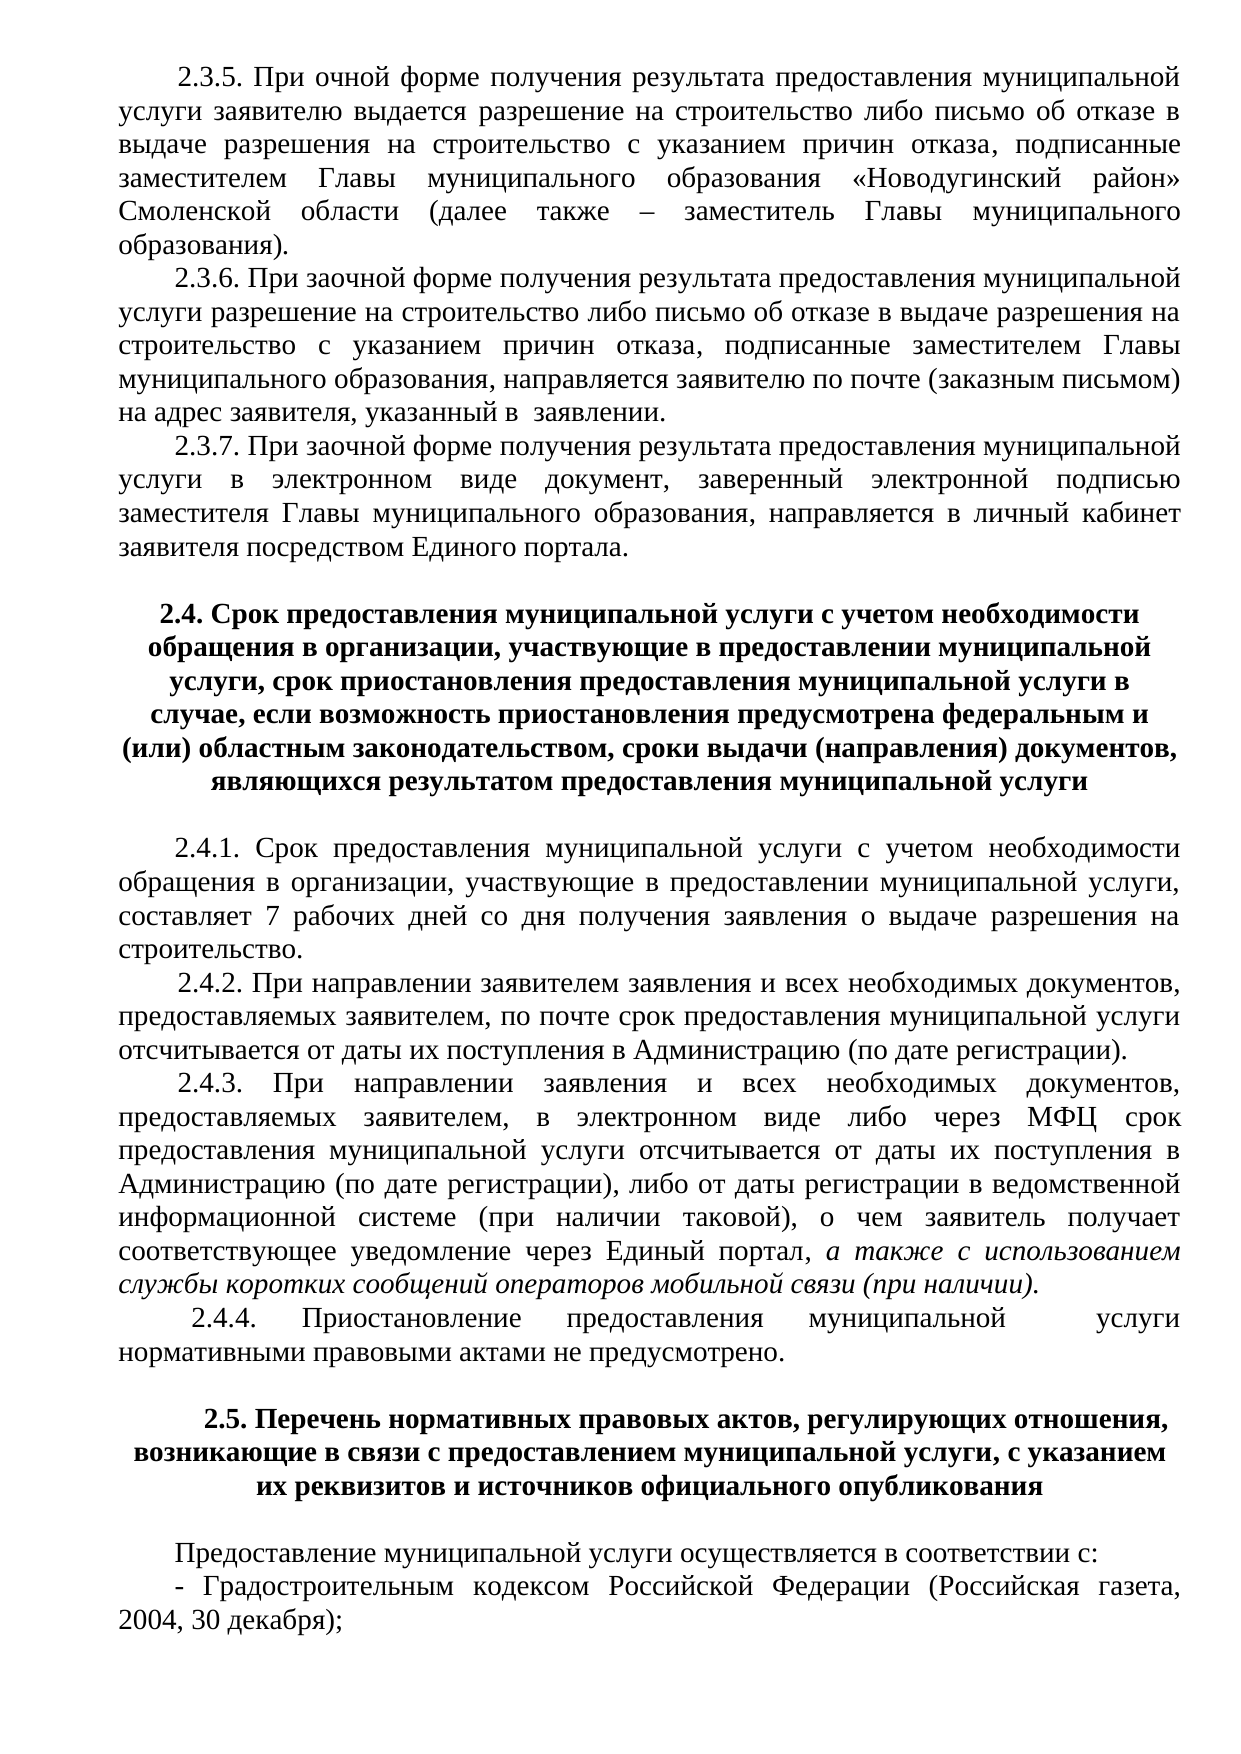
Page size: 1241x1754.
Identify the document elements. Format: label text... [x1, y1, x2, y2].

text 2.5. Перечень нормативных правовых актов, регулирующих отношения, возникающие в связи с предоставлением муниципальной услуги, с указанием их реквизитов и источников официального опубликования [118, 1401, 1181, 1501]
text - Градостроительным кодексом Российской Федерации (Российская газета, 2004, 30 декабря); [118, 1568, 1181, 1636]
text 2.3.6. При заочной форме получения результата предоставления муниципальной услуги разрешение на строительство либо письмо об отказе в выдаче разрешения на строительство с указанием причин отказа, подписанные заместителем Главы муниципального образования, направляется заявителю по почте (заказным письмом) на адрес заявителя, указанный в заявлении. [118, 260, 1181, 428]
text 2.4.1. Срок предоставления муниципальной услуги с учетом необходимости обращения в организации, участвующие в предоставлении муниципальной услуги, составляет 7 рабочих дней со дня получения заявления о выдаче разрешения на строительство. [118, 831, 1181, 965]
text 2.3.5. При очной форме получения результата предоставления муниципальной услуги заявителю выдается разрешение на строительство либо письмо об отказе в выдаче разрешения на строительство с указанием причин отказа, подписанные заместителем Главы муниципального образования «Новодугинский район» Смоленской области (далее также – заместитель Главы муниципального образования). [118, 59, 1181, 260]
text 2.4. Срок предоставления муниципальной услуги с учетом необходимости обращения в организации, участвующие в предоставлении муниципальной услуги, срок приостановления предоставления муниципальной услуги в случае, если возможность приостановления предусмотрена федеральным и (или) областным законодательством, сроки выдачи (направления) документов, являющихся результатом предоставления муниципальной услуги [118, 596, 1181, 797]
text 2.3.7. При заочной форме получения результата предоставления муниципальной услуги в электронном виде документ, заверенный электронной подписью заместителя Главы муниципального образования, направляется в личный кабинет заявителя посредством Единого портала. [118, 428, 1181, 562]
text 2.4.2. При направлении заявителем заявления и всех необходимых документов, предоставляемых заявителем, по почте срок предоставления муниципальной услуги отсчитывается от даты их поступления в Администрацию (по дате регистрации). [118, 965, 1181, 1065]
text 2.4.4. Приостановление предоставления муниципальной услуги нормативными правовыми актами не предусмотрено. [118, 1300, 1181, 1367]
text 2.4.3. При направлении заявления и всех необходимых документов, предоставляемых заявителем, в электронном виде либо через МФЦ срок предоставления муниципальной услуги отсчитывается от даты их поступления в Администрацию (по дате регистрации), либо от даты регистрации в ведомственной информационной системе (при наличии таковой), о чем заявитель получает соответствующее уведомление через Единый портал, а также с использованием службы коротких сообщений операторов мобильной связи (при наличии). [118, 1065, 1181, 1300]
text Предоставление муниципальной услуги осуществляется в соответствии с: [118, 1535, 1181, 1568]
